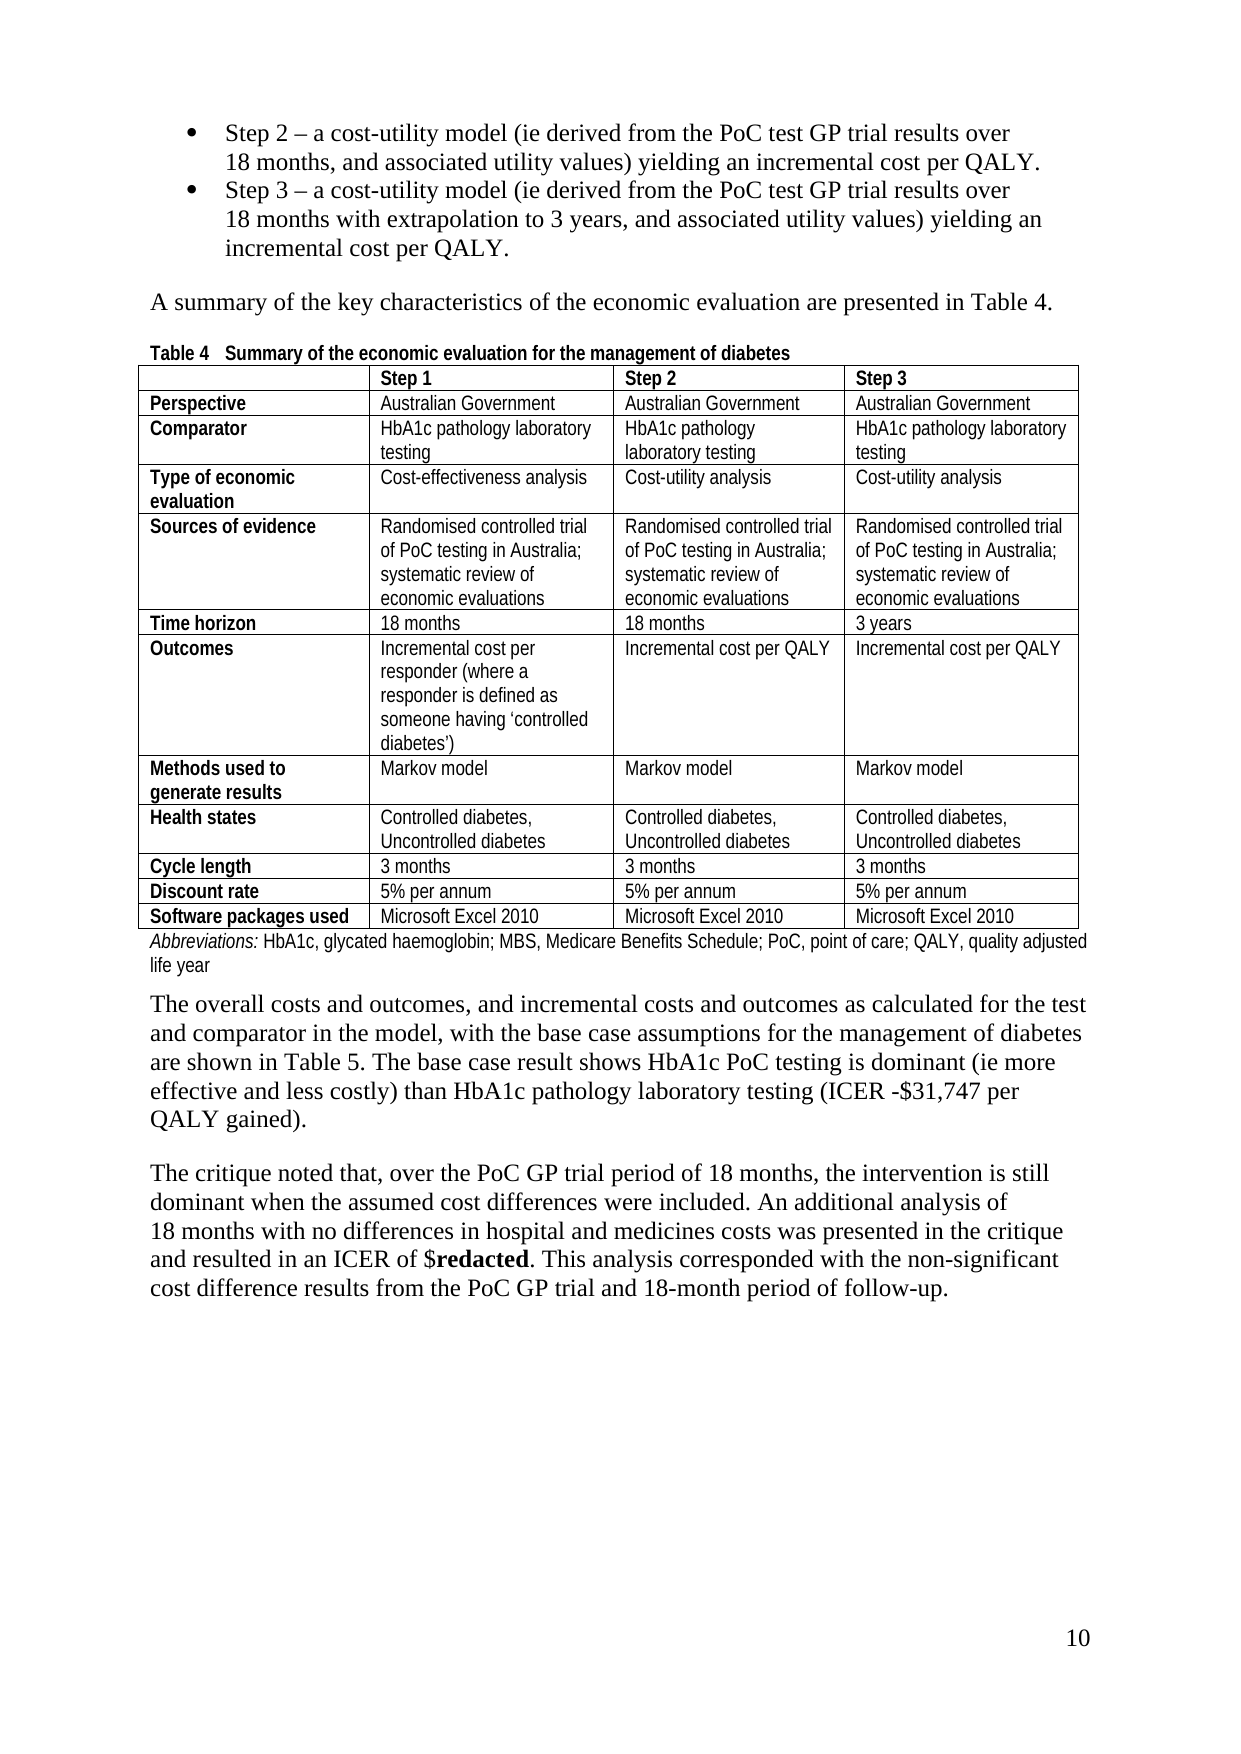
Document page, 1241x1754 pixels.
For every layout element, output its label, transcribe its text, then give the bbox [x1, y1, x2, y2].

table_cell Cost-effectiveness analysis [370, 465, 613, 512]
table_header [139, 366, 369, 389]
table_cell Perspective [139, 391, 369, 414]
table_cell Randomised controlled trial of PoC testing in Australia; systematic review of economic evaluations [614, 514, 844, 609]
text The critique noted that, over the PoC GP trial period of 18 months, the intervention is still dominant when the assumed cost differences were included. An additional analysis of 18 months with no differences in hospital and medicines costs was presented in the critique and resulted in an ICER of $redacted. This analysis corresponded with the non-significant cost difference results from the PoC GP trial and 18-month period of follow-up. [150, 1158, 1090, 1302]
table_cell Cost-utility analysis [614, 465, 844, 512]
table_cell Methods used to generate results [139, 756, 369, 804]
table_cell Sources of evidence [139, 514, 369, 609]
table_cell Australian Government [845, 391, 1078, 414]
table_cell HbA1c pathology laboratory testing [845, 416, 1078, 463]
table_cell 5% per annum [845, 879, 1078, 903]
table_cell Outcomes [139, 635, 369, 755]
table_cell Australian Government [614, 391, 844, 414]
table_cell Software packages used [139, 904, 369, 928]
list Step 3 – a cost-utility model (ie derived from the PoC test GP trial results over 18 months with extrapolation to 3 years, and associated utility values) yielding an incremental cost per QALY. [187, 176, 1090, 262]
table_cell 3 months [614, 854, 844, 878]
table_cell Randomised controlled trial of PoC testing in Australia; systematic review of economic evaluations [845, 514, 1078, 609]
table_cell Controlled diabetes, Uncontrolled diabetes [845, 805, 1078, 853]
table_cell Time horizon [139, 610, 369, 634]
table_cell 3 months [370, 854, 613, 878]
table_cell 18 months [370, 610, 613, 634]
table_cell Markov model [370, 756, 613, 804]
table_cell 5% per annum [370, 879, 613, 903]
table_cell Randomised controlled trial of PoC testing in Australia; systematic review of economic evaluations [370, 514, 613, 609]
table_cell Type of economic evaluation [139, 465, 369, 512]
table_cell 5% per annum [614, 879, 844, 903]
text The overall costs and outcomes, and incremental costs and outcomes as calculated for the test and comparator in the model, with the base case assumptions for the management of diabetes are shown in Table 5. The base case result shows HbA1c PoC testing is dominant (ie more effective and less costly) than HbA1c pathology laboratory testing (ICER -$31,747 per QALY gained). [150, 989, 1090, 1133]
table_header Step 1 [370, 366, 613, 389]
table_cell 18 months [614, 610, 844, 634]
table_cell Microsoft Excel 2010 [845, 904, 1078, 928]
table_cell 3 months [845, 854, 1078, 878]
table_cell HbA1c pathology laboratory testing [614, 416, 844, 463]
table_cell Comparator [139, 416, 369, 463]
table_cell Discount rate [139, 879, 369, 903]
table_cell Incremental cost per QALY [845, 635, 1078, 755]
table_cell Microsoft Excel 2010 [370, 904, 613, 928]
text A summary of the key characteristics of the economic evaluation are presented in Table 4. [150, 287, 1090, 316]
table_cell Markov model [614, 756, 844, 804]
table_cell Controlled diabetes, Uncontrolled diabetes [614, 805, 844, 853]
table_cell Cycle length [139, 854, 369, 878]
table_cell Incremental cost per responder (where a responder is defined as someone having ‘controlled diabetes’) [370, 635, 613, 755]
table_cell Markov model [845, 756, 1078, 804]
text Table 4 Summary of the economic evaluation for the management of diabetes [150, 341, 1090, 364]
list Step 2 – a cost-utility model (ie derived from the PoC test GP trial results over 18 months, and associated utility values) yielding an incremental cost per QALY. [187, 118, 1090, 176]
table_cell Controlled diabetes, Uncontrolled diabetes [370, 805, 613, 853]
table_cell Health states [139, 805, 369, 853]
table_cell Cost-utility analysis [845, 465, 1078, 512]
table_cell Australian Government [370, 391, 613, 414]
table_header Step 2 [614, 366, 844, 389]
table_cell Incremental cost per QALY [614, 635, 844, 755]
table_cell HbA1c pathology laboratory testing [370, 416, 613, 463]
text Abbreviations: HbA1c, glycated haemoglobin; MBS, Medicare Benefits Schedule; PoC, point of care; QALY, quality adjusted life year [150, 929, 1090, 977]
table_cell 3 years [845, 610, 1078, 634]
table_cell Microsoft Excel 2010 [614, 904, 844, 928]
table_header Step 3 [845, 366, 1078, 389]
